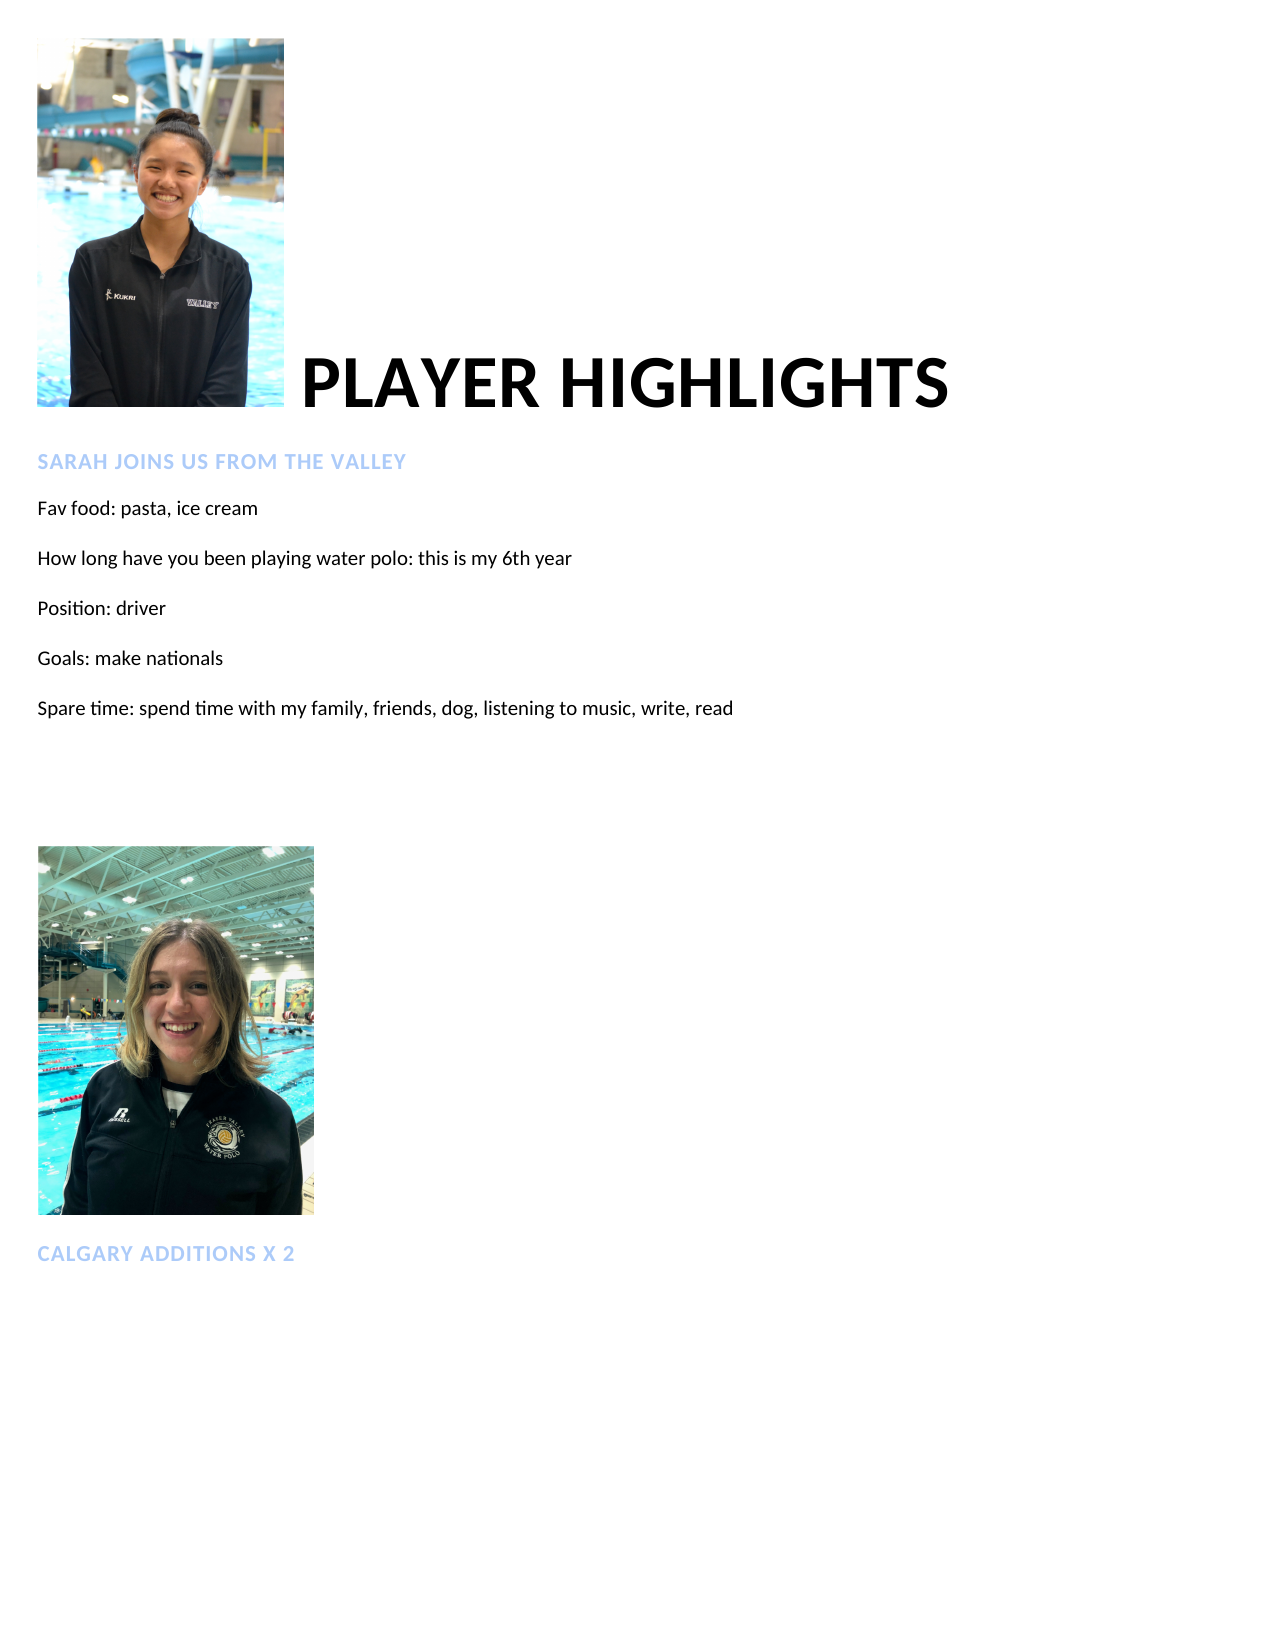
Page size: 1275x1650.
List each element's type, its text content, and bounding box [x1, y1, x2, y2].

subtitle Player highlights [37, 37, 1237, 426]
subtitle Calgary additions x 2 [37, 1239, 1237, 1267]
text Fav food: pasta, ice cream [37, 496, 1237, 521]
picture [38, 39, 284, 406]
text Spare time: spend time with my family, friends, dog, listening to music, write, read [37, 696, 1237, 721]
text Position: driver [37, 596, 1237, 621]
subtitle Sarah joins us from the Valley [37, 447, 1237, 475]
text How long have you been playing water polo: this is my 6th year [37, 546, 1237, 571]
text Goals: make nationals [37, 646, 1237, 671]
picture [39, 847, 314, 1214]
